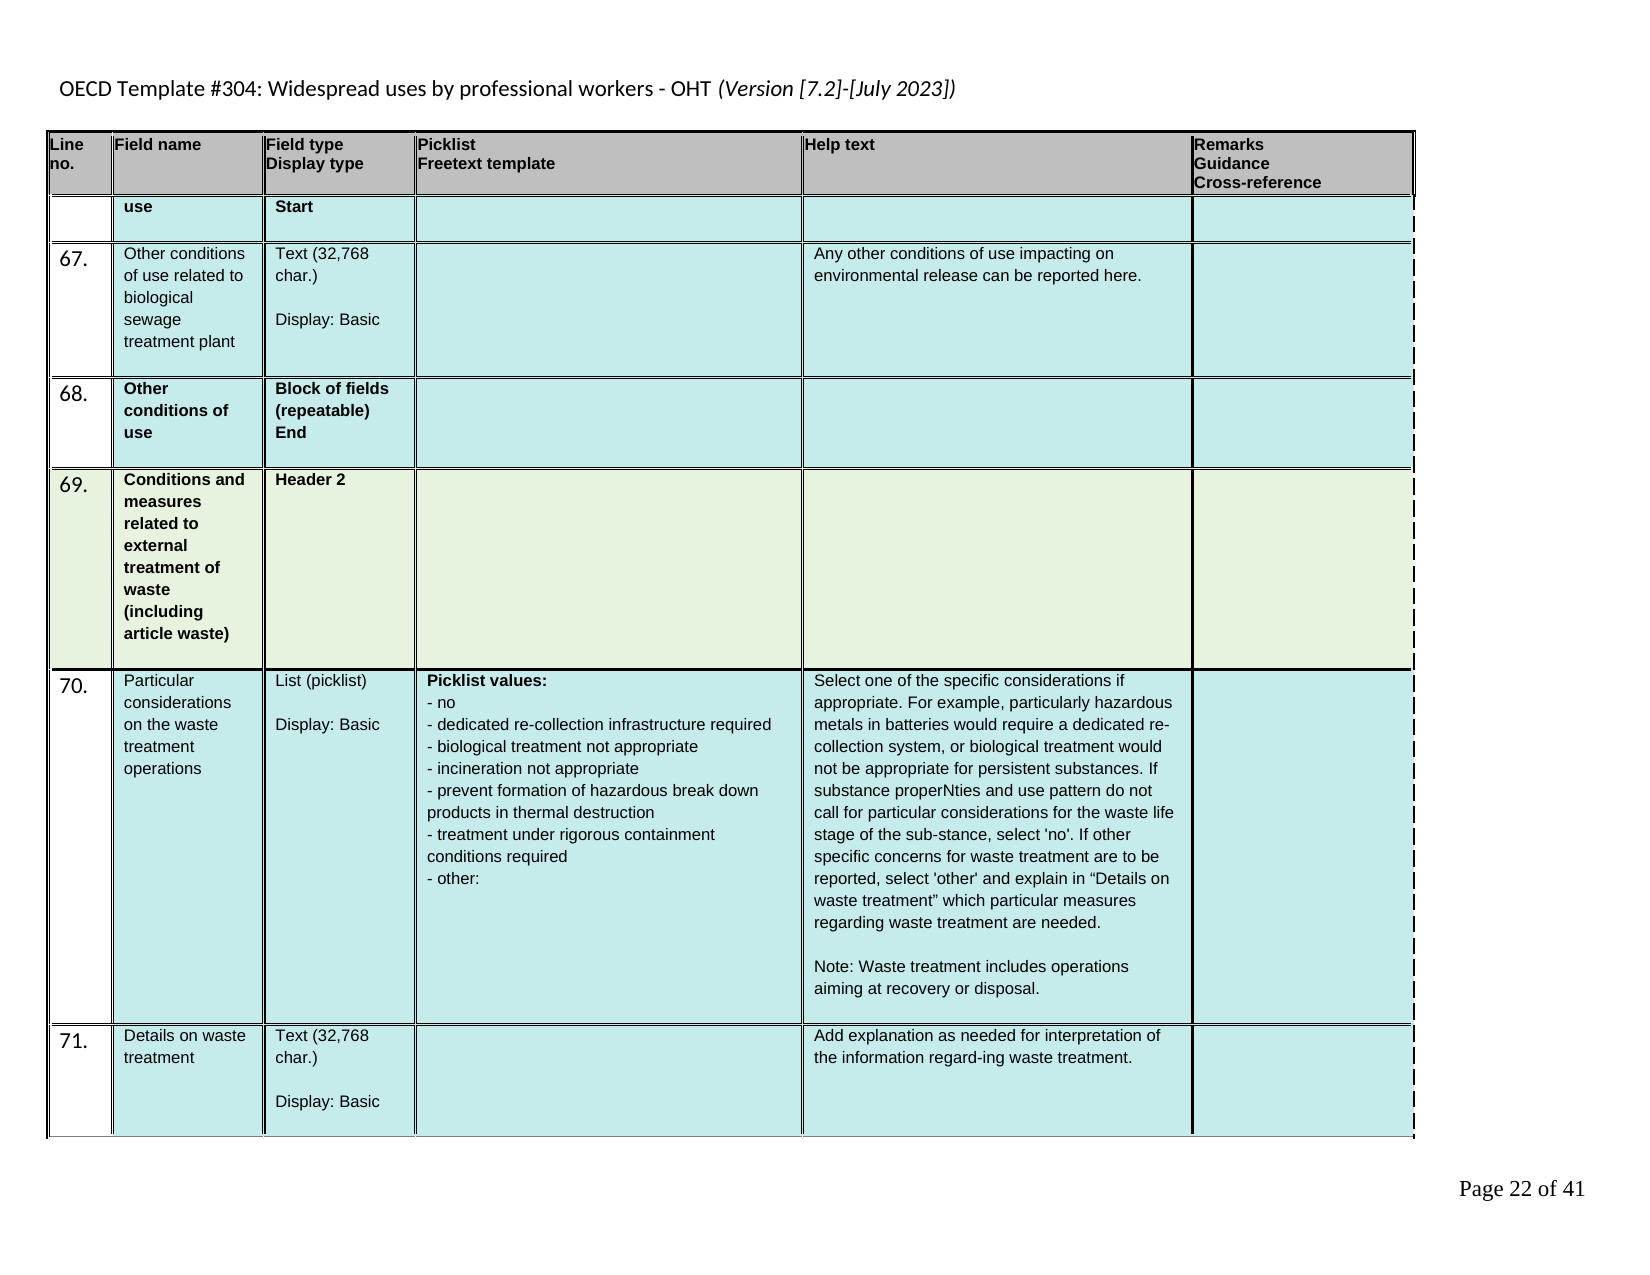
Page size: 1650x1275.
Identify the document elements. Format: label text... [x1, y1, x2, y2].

table_cell Particular considerations on the waste treatment operations [114, 671, 262, 1023]
table_header Field type Display type [264, 133, 416, 194]
table_cell Block of fields (repeatable) Start [266, 197, 414, 241]
table_cell [1194, 668, 1414, 1023]
table_cell [804, 197, 1191, 241]
table_cell [48, 376, 112, 467]
table_cell [1192, 467, 1414, 668]
table_cell [1192, 194, 1414, 241]
table_cell [417, 197, 801, 241]
table_cell Select one of the specific considerations if appropriate. For example, particularly hazardous metals in batteries would require a dedicated re-collection system, or biological treatment would not be appropriate for persistent substances. If substance properNties and use pattern do not call for particular considerations for the waste life stage of the sub-stance, select 'no'. If other specific concerns for waste treatment are to be reported, select 'other' and explain in “Details on waste treatment” which particular measures regarding waste treatment are needed. Note: Waste treatment includes operations aiming at recovery or disposal. [804, 671, 1191, 1023]
table_cell Header 2 [266, 470, 414, 668]
table_cell [48, 668, 111, 1023]
table_cell Block of fields (repeatable) End [266, 379, 414, 467]
table_cell Text (32,768 char.) Display: Basic [264, 1026, 416, 1136]
table_cell Picklist values: - no - dedicated re-collection infrastructure required - biological treatment not appropriate - incineration not appropriate - prevent formation of hazardous break down products in thermal destruction - treatment under rigorous containment conditions required - other: [417, 671, 801, 1023]
table_cell [417, 379, 801, 467]
table_cell Conditions and measures related to external treatment of waste (including article waste) [114, 470, 262, 668]
table_cell [804, 379, 1191, 467]
table_cell [48, 241, 112, 376]
table_header Remarks Guidance Cross-reference [1192, 133, 1412, 194]
table_cell [417, 470, 801, 668]
table_header Line no. [50, 133, 112, 194]
table_cell [1192, 376, 1414, 467]
table_cell List (picklist) Display: Basic [266, 671, 414, 1023]
table_cell Other conditions of use related to biological sewage treatment plant [114, 244, 262, 376]
table_header Field name [113, 132, 264, 194]
table_cell Details on waste treatment [113, 1023, 264, 1136]
table_cell [417, 244, 801, 376]
table_header Picklist Freetext template [416, 133, 803, 194]
table_cell [416, 1026, 803, 1136]
table_cell Other conditions of use [114, 197, 262, 241]
table_header Help text [803, 133, 1192, 194]
table_cell [804, 470, 1191, 668]
table_cell [48, 194, 112, 241]
table_cell [48, 467, 112, 668]
table_cell Other conditions of use [114, 379, 262, 467]
table_cell Add explanation as needed for interpretation of the information regard-ing waste treatment. [803, 1026, 1192, 1136]
table_cell [1192, 241, 1414, 376]
table_cell [1192, 1023, 1414, 1136]
table_cell Any other conditions of use impacting on environmental release can be reported here. [804, 244, 1191, 376]
table_cell Text (32,768 char.) Display: Basic [266, 244, 414, 376]
table_cell [48, 1023, 112, 1136]
